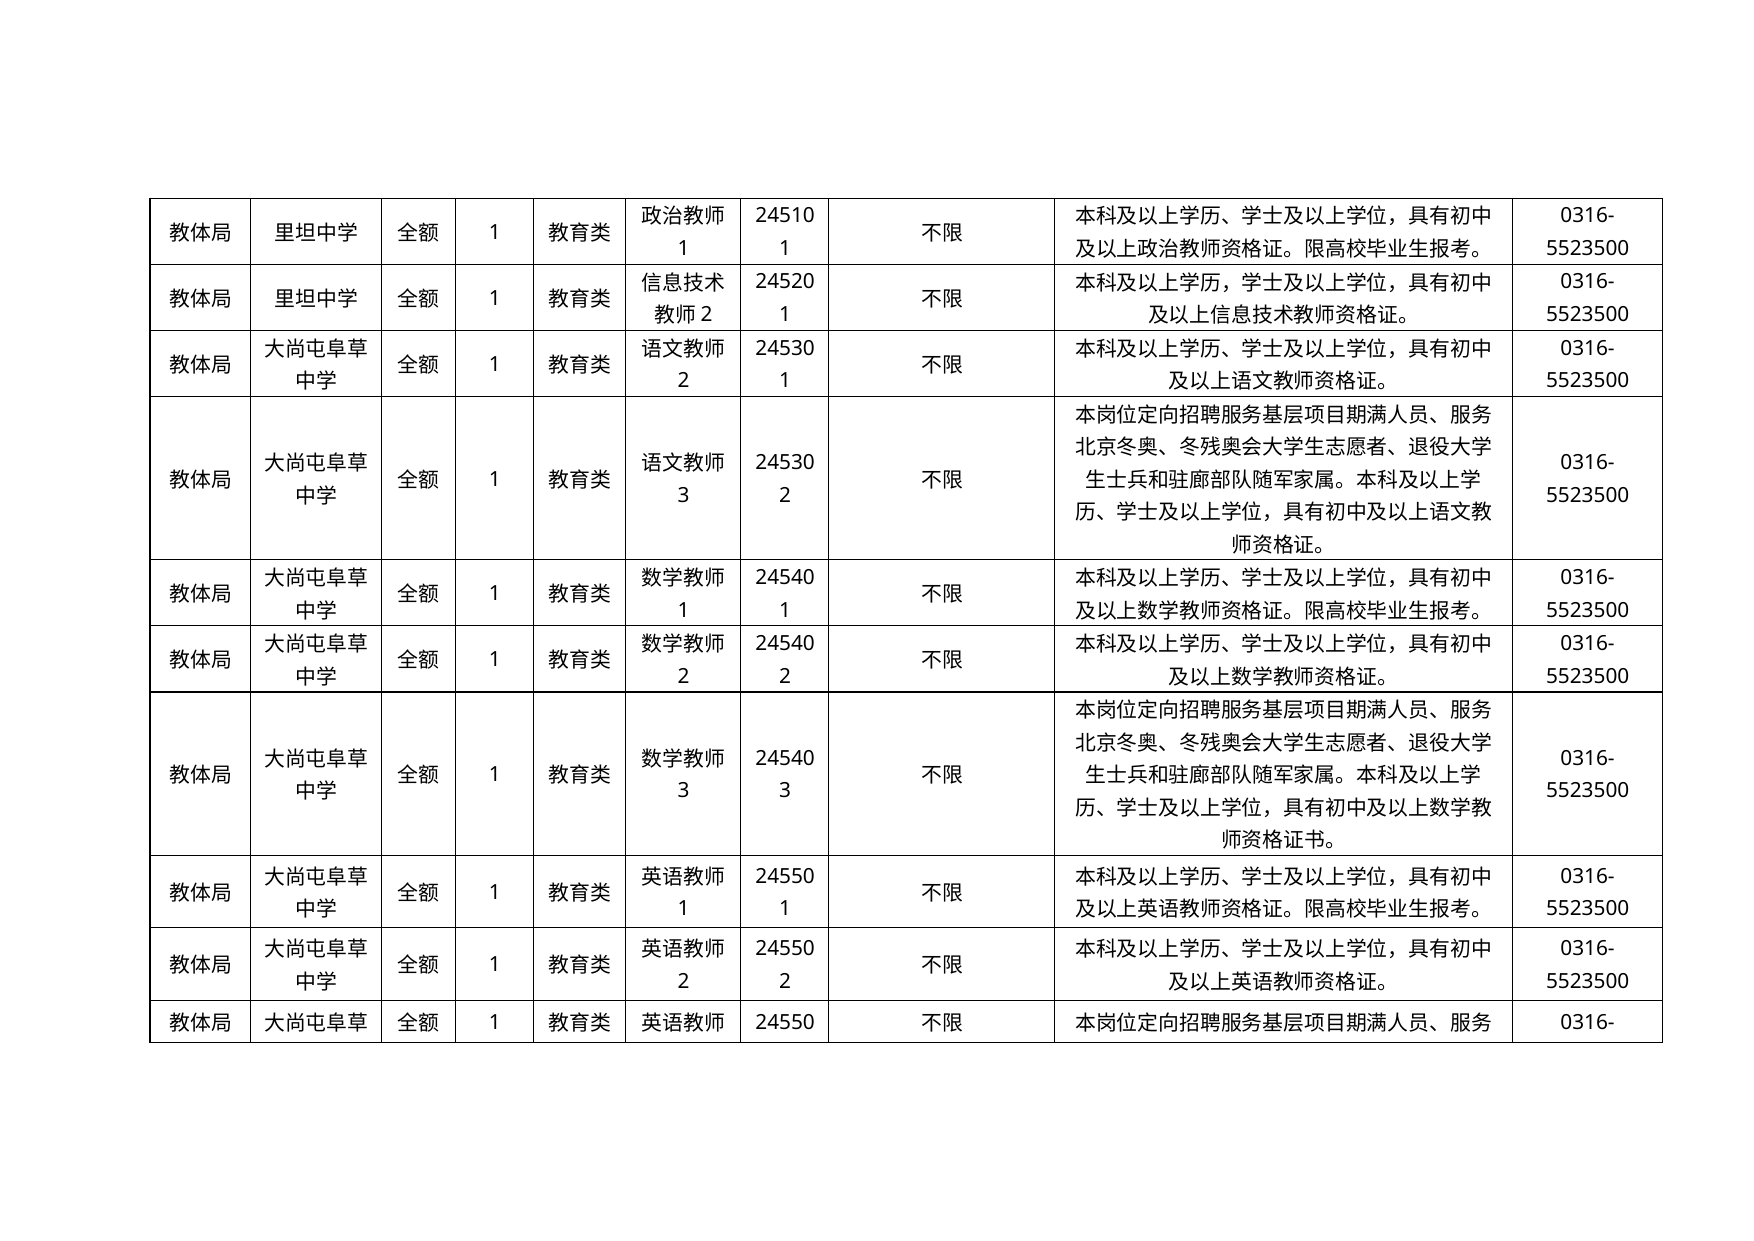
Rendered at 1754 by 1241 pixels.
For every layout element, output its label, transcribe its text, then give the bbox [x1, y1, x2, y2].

table_cell 大尚屯阜草中学 [251, 626, 381, 691]
table_cell 0316-5523500 [1513, 928, 1662, 999]
table_cell 大尚屯阜草中学 [251, 928, 381, 999]
table_cell 全额 [382, 199, 455, 264]
table_cell 教育类 [534, 199, 625, 264]
table_cell 0316-5523500 [1513, 626, 1662, 691]
table_cell 1 [456, 1001, 533, 1042]
table_cell 英语教师2 [626, 928, 740, 999]
table_cell 全额 [382, 928, 455, 999]
table_cell 数学教师1 [626, 560, 740, 625]
table_cell 245301 [741, 331, 828, 396]
table_cell 教育类 [534, 331, 625, 396]
table_cell 0316-5523500 [1513, 693, 1662, 855]
table_cell 全额 [382, 560, 455, 625]
table_cell 不限 [829, 693, 1054, 855]
table_cell 教育类 [534, 928, 625, 999]
table_cell 1 [456, 331, 533, 396]
table_cell 不限 [829, 331, 1054, 396]
table_cell 英语教师1 [626, 856, 740, 927]
table_cell 教育类 [534, 397, 625, 559]
table_cell 全额 [382, 331, 455, 396]
table_cell 里坦中学 [251, 199, 381, 264]
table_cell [1055, 1001, 1512, 1042]
table_cell 教体局 [151, 626, 250, 691]
table_cell 教育类 [534, 1001, 625, 1042]
table_cell 0316-5523500 [1513, 199, 1662, 264]
table_cell 0316-5523500 [1513, 265, 1662, 330]
table_cell 本科及以上学历、学士及以上学位，具有初中及以上语文教师资格证。 [1055, 331, 1512, 396]
table_cell 本科及以上学历、学士及以上学位，具有初中及以上数学教师资格证。 [1055, 626, 1512, 691]
table_cell 1 [456, 693, 533, 855]
table_cell 教体局 [151, 1001, 250, 1042]
table_cell 全额 [382, 397, 455, 559]
table_cell 1 [456, 856, 533, 927]
table_cell 大尚屯阜草中学 [251, 331, 381, 396]
table_cell 教体局 [151, 331, 250, 396]
table_cell 教体局 [151, 560, 250, 625]
table_cell 1 [456, 560, 533, 625]
table_cell 1 [456, 397, 533, 559]
table_cell 1 [456, 928, 533, 999]
table_cell 不限 [829, 1001, 1054, 1042]
table_cell 本岗位定向招聘服务基层项目期满人员、服务北京冬奥、冬残奥会大学生志愿者、退役大学生士兵和驻廊部队随军家属。本科及以上学历、学士及以上学位，具有初中及以上语文教师资格证。 [1055, 397, 1512, 559]
table_cell 245402 [741, 626, 828, 691]
table_cell 教育类 [534, 856, 625, 927]
table_cell 全额 [382, 693, 455, 855]
table_cell 245403 [741, 693, 828, 855]
table_cell 0316-5523500 [1513, 560, 1662, 625]
table_cell 教体局 [151, 265, 250, 330]
table_cell 大尚屯阜草中学 [251, 560, 381, 625]
table_cell 245501 [741, 856, 828, 927]
table_cell 数学教师2 [626, 626, 740, 691]
table_cell 教育类 [534, 626, 625, 691]
table_cell 本科及以上学历、学士及以上学位，具有初中及以上政治教师资格证。限高校毕业生报考。 [1055, 199, 1512, 264]
table_cell 教体局 [151, 693, 250, 855]
table_cell 1 [456, 199, 533, 264]
table_cell 英语教师3 [626, 1001, 740, 1042]
table_cell 大尚屯阜草中学 [251, 397, 381, 559]
table_cell 政治教师1 [626, 199, 740, 264]
table_cell 本岗位定向招聘服务基层项目期满人员、服务北京冬奥、冬残奥会大学生志愿者、退役大学生士兵和驻廊部队随军家属。本科及以上学历、学士及以上学位，具有初中及以上数学教师资格证书。 [1055, 693, 1512, 855]
table_cell 本科及以上学历、学士及以上学位，具有初中及以上英语教师资格证。限高校毕业生报考。 [1055, 856, 1512, 927]
table_cell 大尚屯阜草中学 [251, 856, 381, 927]
table_cell 1 [456, 265, 533, 330]
table_cell 教体局 [151, 199, 250, 264]
table_cell 245302 [741, 397, 828, 559]
table_cell 教体局 [151, 397, 250, 559]
table_cell 全额 [382, 856, 455, 927]
table_cell 全额 [382, 1001, 455, 1042]
table_cell 教体局 [151, 928, 250, 999]
table_cell 语文教师2 [626, 331, 740, 396]
table_cell 里坦中学 [251, 265, 381, 330]
table_cell 0316-5523500 [1513, 331, 1662, 396]
table_cell 信息技术 教师2 [626, 265, 740, 330]
table_cell 0316-5523500 [1513, 397, 1662, 559]
table_cell 1 [456, 626, 533, 691]
table_cell 不限 [829, 626, 1054, 691]
table_cell 本科及以上学历，学士及以上学位，具有初中及以上信息技术教师资格证。 [1055, 265, 1512, 330]
table_cell 本科及以上学历、学士及以上学位，具有初中及以上数学教师资格证。限高校毕业生报考。 [1055, 560, 1512, 625]
table_cell 语文教师3 [626, 397, 740, 559]
table_cell 不限 [829, 928, 1054, 999]
table_cell 不限 [829, 856, 1054, 927]
table_cell 大尚屯阜草中学 [251, 693, 381, 855]
table_cell 245401 [741, 560, 828, 625]
table_cell 不限 [829, 397, 1054, 559]
table_cell 不限 [829, 265, 1054, 330]
table_cell 245201 [741, 265, 828, 330]
table_cell 教育类 [534, 265, 625, 330]
table_cell 教育类 [534, 560, 625, 625]
table_cell 245502 [741, 928, 828, 999]
table_cell 大尚屯阜草中学 [251, 1001, 381, 1042]
table_cell 教体局 [151, 856, 250, 927]
table_cell 245101 [741, 199, 828, 264]
table_cell 不限 [829, 199, 1054, 264]
table_cell 数学教师3 [626, 693, 740, 855]
table_cell 教育类 [534, 693, 625, 855]
table_cell 不限 [829, 560, 1054, 625]
table_cell 245503 [741, 1001, 828, 1042]
table_cell 全额 [382, 265, 455, 330]
table_cell 全额 [382, 626, 455, 691]
table_cell 0316-5523500 [1513, 856, 1662, 927]
table_cell 0316-5523500 [1513, 1001, 1662, 1042]
table_cell 本科及以上学历、学士及以上学位，具有初中及以上英语教师资格证。 [1055, 928, 1512, 999]
